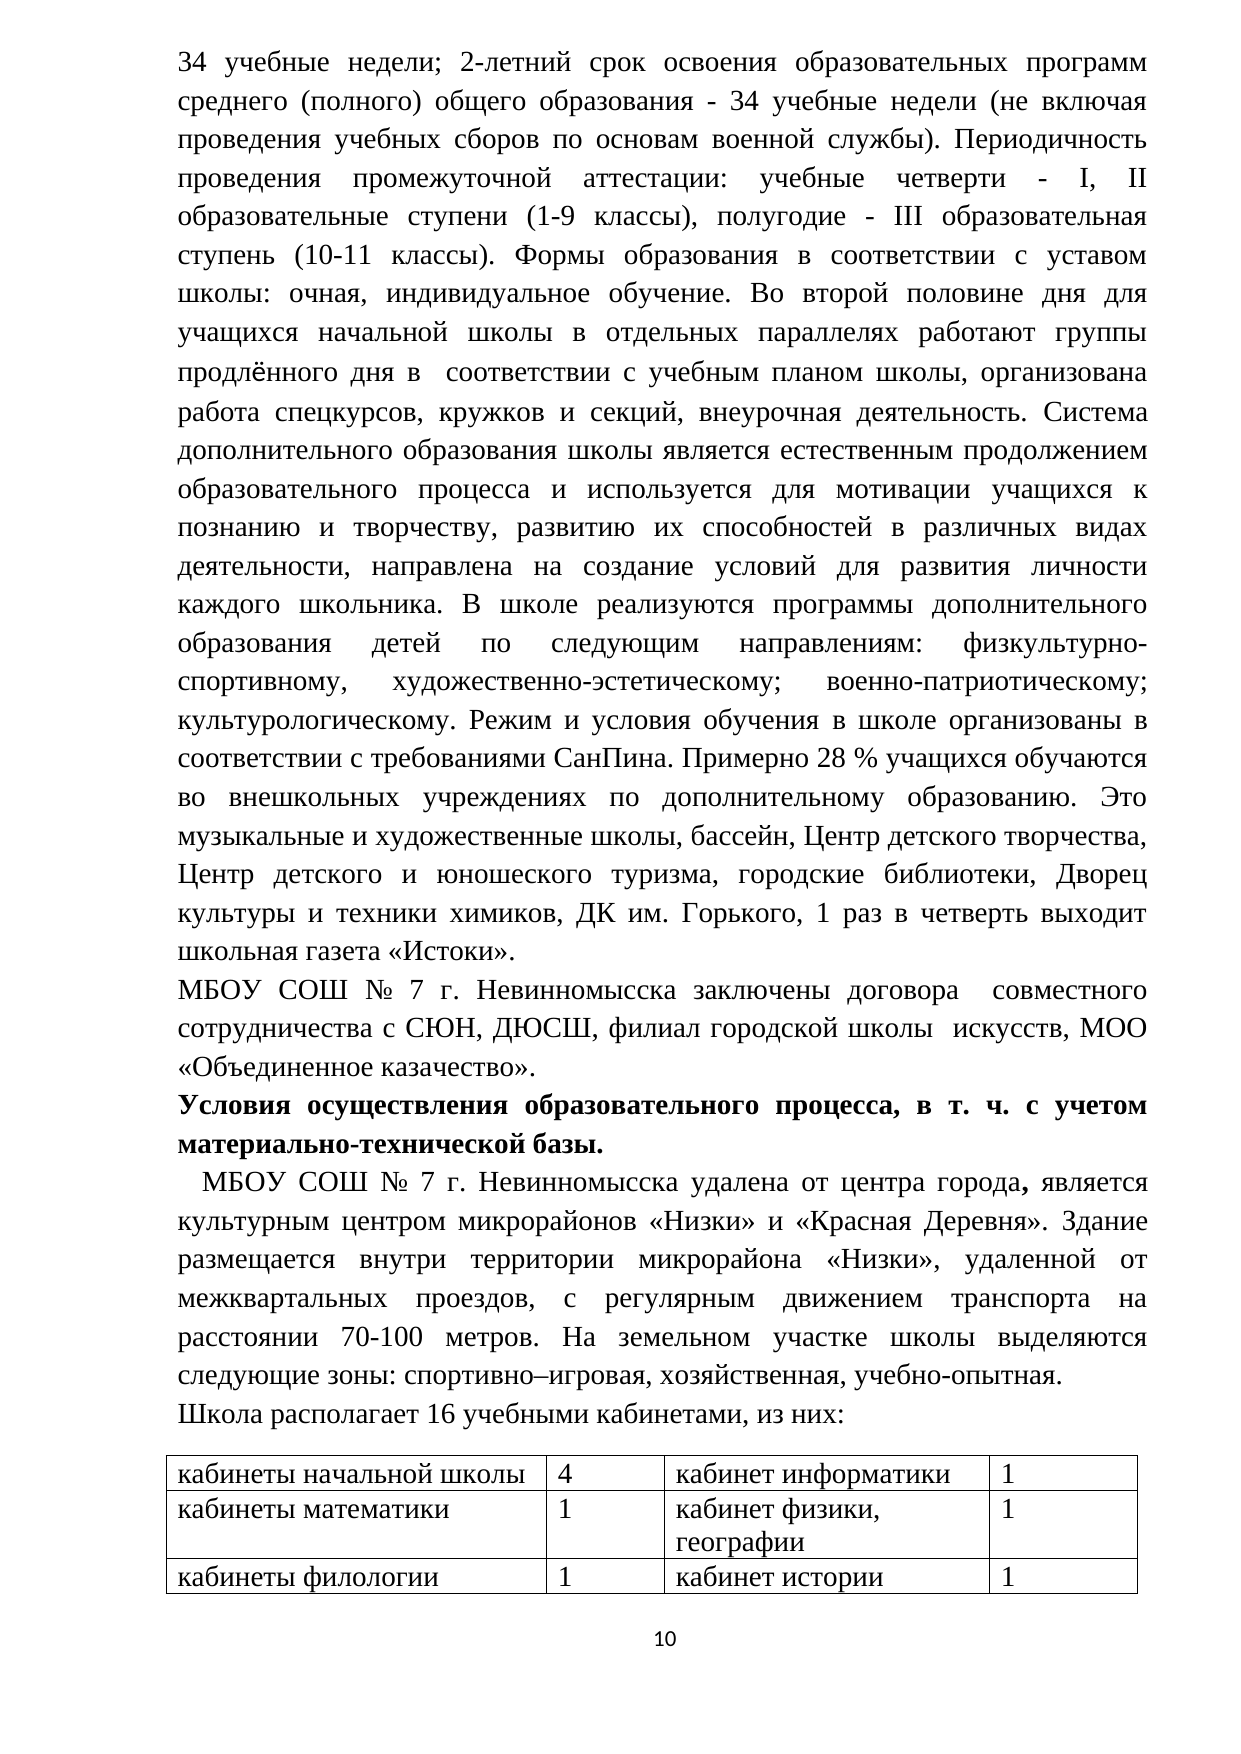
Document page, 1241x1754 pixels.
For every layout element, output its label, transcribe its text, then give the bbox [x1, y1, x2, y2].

text МБОУ СОШ № 7 г. Невинномысска заключены договора совместного сотрудничества с СЮН, ДЮСШ, филиал городской школы искусств, МОО «Объединенное казачество». [177, 972, 1148, 1082]
table_header 1 [990, 1456, 1137, 1490]
text МБОУ СОШ № 7 г. Невинномысска удалена от центра города, является культурным центром микрорайонов «Низки» и «Красная Деревня». Здание размещается внутри территории микрорайона «Низки», удаленной от межквартальных проездов, с регулярным движением транспорта на расстоянии 70-100 метров. На земельном участке школы выделяются следующие зоны: спортивно–игровая, хозяйственная, учебно-опытная. [177, 1164, 1148, 1391]
table_header кабинет информатики [665, 1456, 989, 1490]
text Условия осуществления образовательного процесса, в т. ч. с учетом материально-технической базы. [177, 1087, 1148, 1159]
table_header кабинеты начальной школы [167, 1456, 546, 1490]
table_cell кабинет истории [665, 1559, 989, 1592]
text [177, 44, 1148, 967]
table_cell кабинеты математики [167, 1491, 546, 1558]
table_header 4 [547, 1456, 664, 1490]
table_cell кабинеты филологии [167, 1559, 546, 1592]
table_cell 1 [990, 1491, 1137, 1558]
table_cell кабинет физики, географии [665, 1491, 989, 1558]
table_cell 1 [547, 1491, 664, 1558]
table_cell 1 [547, 1559, 664, 1592]
table_cell 1 [990, 1559, 1137, 1592]
text Школа располагает 16 учебными кабинетами, из них: [177, 1396, 1148, 1429]
